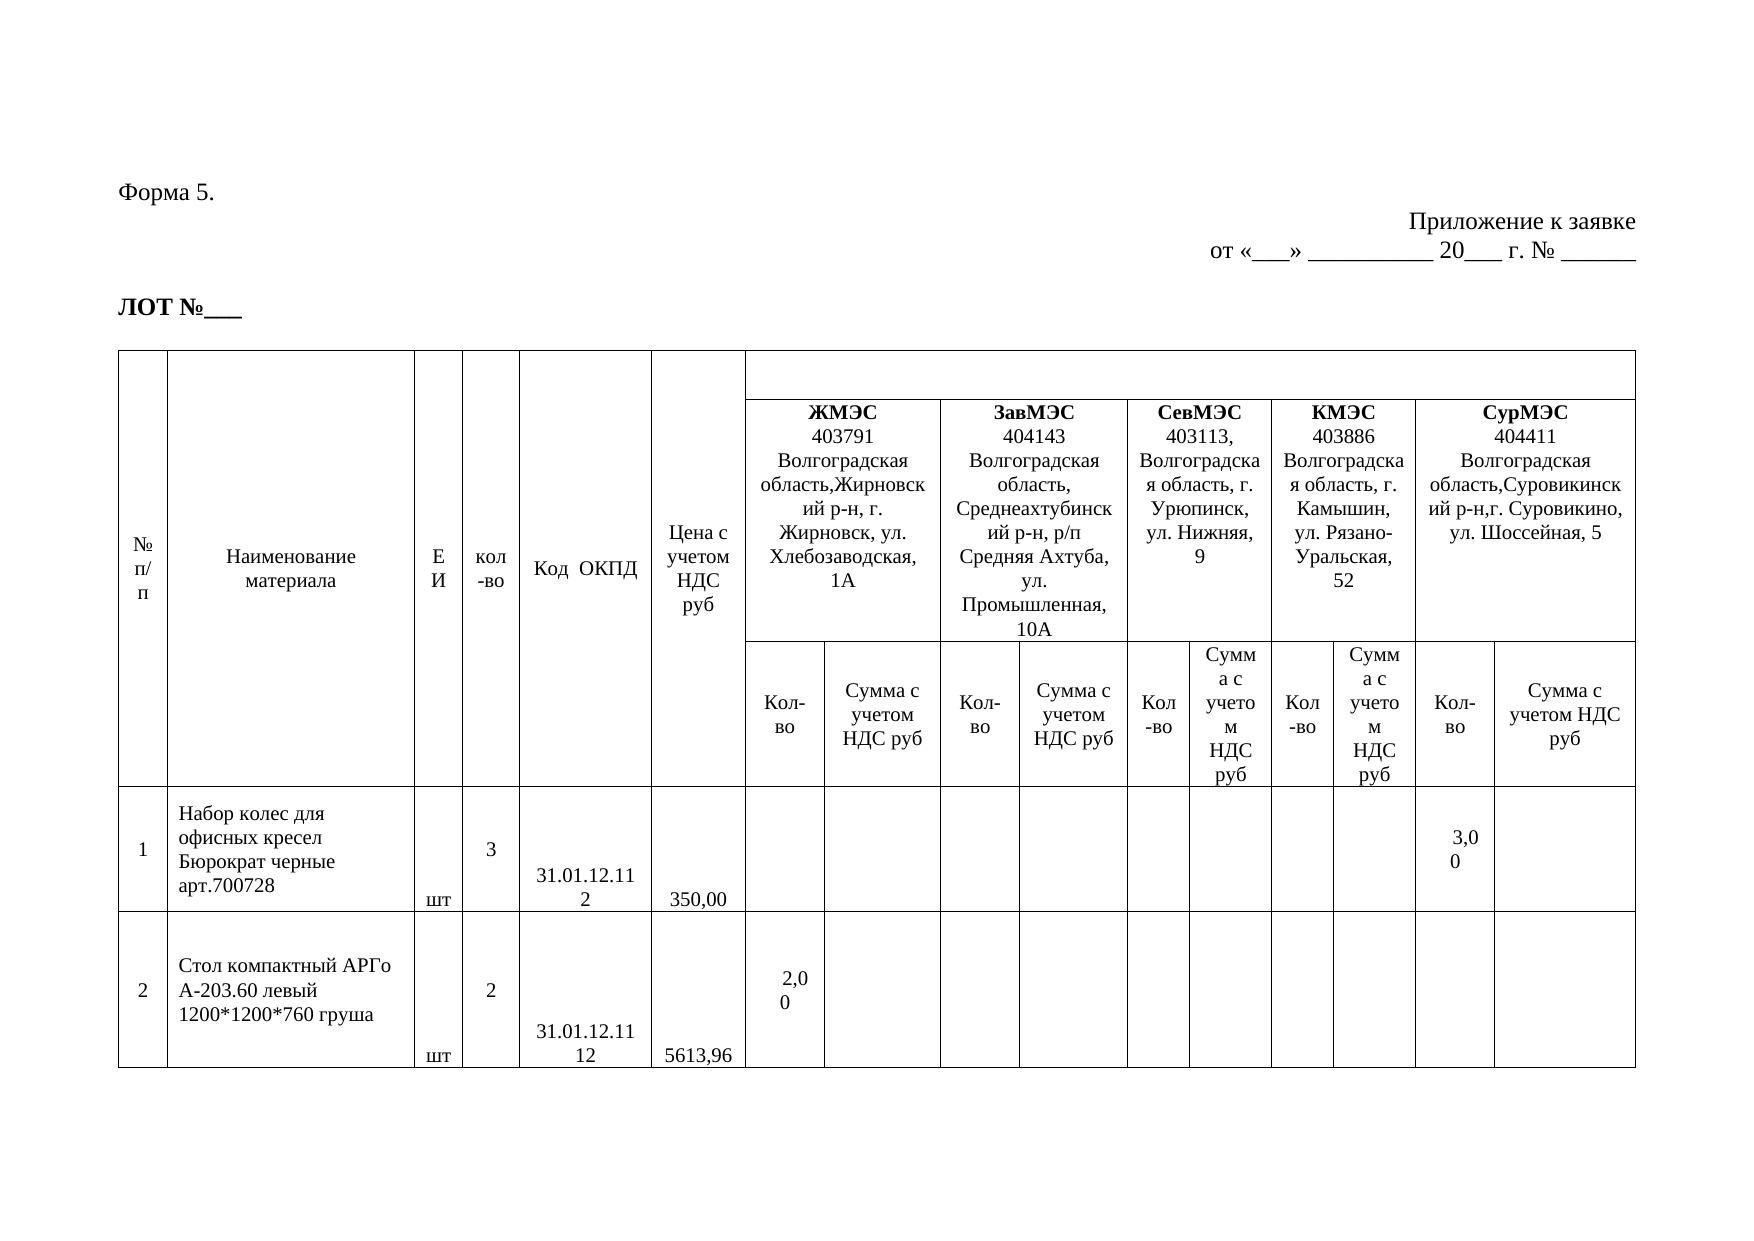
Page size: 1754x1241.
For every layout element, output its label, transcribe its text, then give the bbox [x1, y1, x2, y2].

table_cell 3,00 [1416, 787, 1494, 911]
table_cell [1272, 912, 1333, 1067]
table_cell [1272, 787, 1333, 911]
table_cell Кол-во [1128, 642, 1189, 786]
table_cell 31.01.12.1112 [520, 912, 651, 1067]
table_cell Сумма с учетом НДС руб [1190, 642, 1271, 786]
table_cell [1128, 912, 1189, 1067]
table_cell [1416, 912, 1494, 1067]
table_cell [1334, 787, 1415, 911]
table_cell [1020, 912, 1127, 1067]
table_cell Сумма с учетом НДС руб [1334, 642, 1415, 786]
table_cell Набор колес для офисных кресел Бюрократ черные арт.700728 [168, 787, 414, 911]
table_cell [1495, 787, 1635, 911]
table_cell [1495, 912, 1635, 1067]
table_cell Сумма с учетом НДС руб [1495, 642, 1635, 786]
table_cell [1334, 912, 1415, 1067]
table_header кол-во [463, 351, 519, 786]
table_header № п/п [119, 351, 167, 786]
table_cell [825, 787, 940, 911]
table_header Код ОКПД [520, 351, 651, 786]
table_cell Кол-во [941, 642, 1019, 786]
table_cell [941, 912, 1019, 1067]
table_header Наименование материала [168, 351, 414, 786]
table_cell 31.01.12.112 [520, 787, 651, 911]
table_cell Кол-во [1272, 642, 1333, 786]
table_header [746, 351, 1635, 399]
table_cell [1190, 912, 1271, 1067]
table_cell [1190, 787, 1271, 911]
table_header ЕИ [415, 351, 462, 786]
table_cell КМЭС 403886 Волгоградская область, г. Камышин, ул. Рязано-Уральская, 52 [1272, 400, 1415, 641]
table_cell [825, 912, 940, 1067]
table_cell ЖМЭС 403791 Волгоградская область,Жирновский р-н, г. Жирновск, ул. Хлебозаводская, 1А [746, 400, 940, 641]
table_cell [1128, 787, 1189, 911]
table_cell [1020, 787, 1127, 911]
table_cell шт [415, 912, 462, 1067]
table_header Цена с учетом НДС руб [652, 351, 745, 786]
table_cell Кол-во [1416, 642, 1494, 786]
text Приложение к заявке [118, 206, 1636, 235]
text от «___» __________ 20___ г. № ______ [118, 235, 1636, 263]
table_cell 350,00 [652, 787, 745, 911]
table_cell 5613,96 [652, 912, 745, 1067]
table_cell [941, 787, 1019, 911]
table_cell СевМЭС 403113, Волгоградская область, г. Урюпинск, ул. Нижняя, 9 [1128, 400, 1271, 641]
text ЛОТ №___ [118, 292, 1636, 321]
table_cell Кол-во [746, 642, 824, 786]
table_cell Сумма с учетом НДС руб [825, 642, 940, 786]
table_cell [746, 787, 824, 911]
table_cell СурМЭС 404411 Волгоградская область,Суровикинский р-н,г. Суровикино, ул. Шоссейная, 5 [1416, 400, 1635, 641]
table_cell 3 [463, 787, 519, 911]
table_cell 2 [463, 912, 519, 1067]
text Форма 5. [118, 177, 1636, 206]
table_cell ЗавМЭС 404143 Волгоградская область, Среднеахтубинский р-н, р/п Средняя Ахтуба, ул. Промышленная, 10А [941, 400, 1127, 641]
table_cell 1 [119, 787, 167, 911]
table_cell 2 [119, 912, 167, 1067]
table_cell шт [415, 787, 462, 911]
table_cell 2,00 [746, 912, 824, 1067]
table_cell Сумма с учетом НДС руб [1020, 642, 1127, 786]
table_cell Стол компактный АРГо А-203.60 левый 1200*1200*760 груша [168, 912, 414, 1067]
